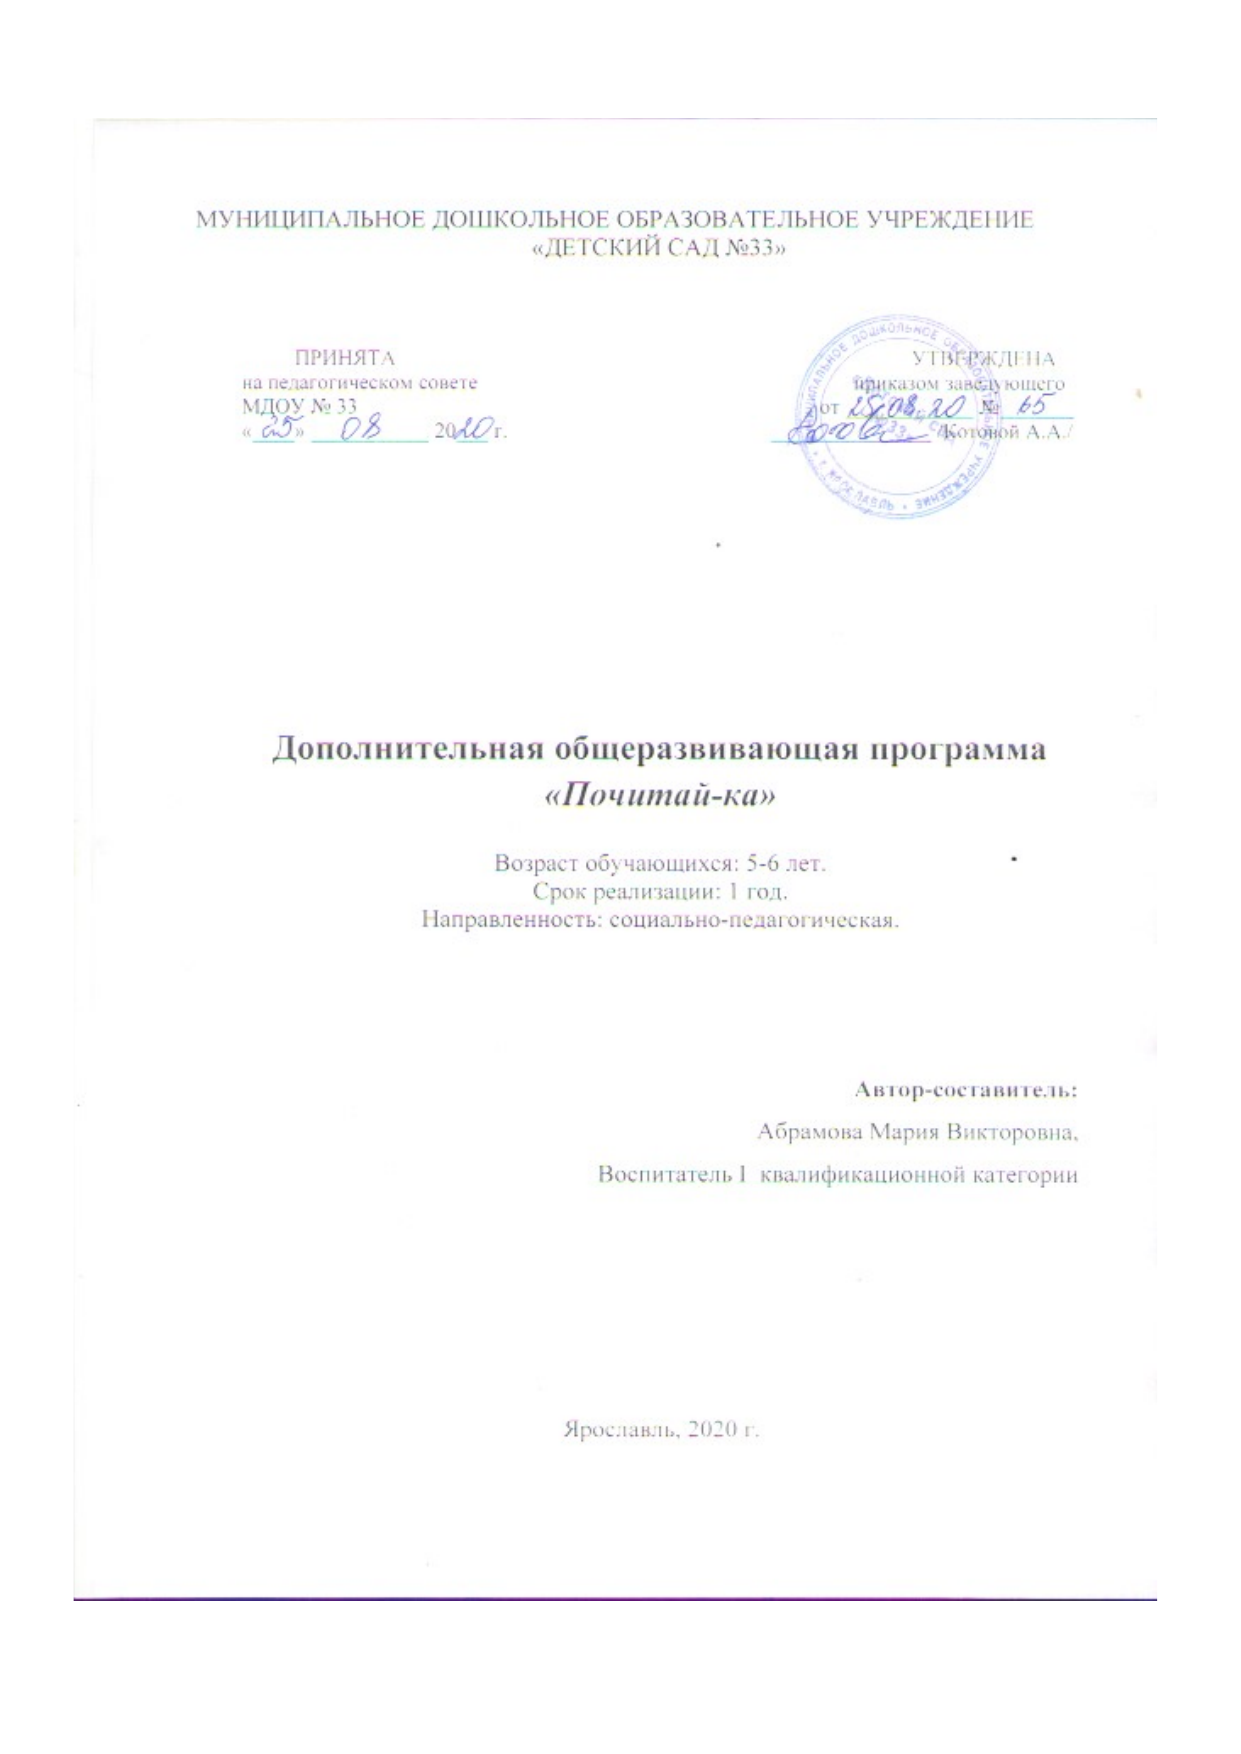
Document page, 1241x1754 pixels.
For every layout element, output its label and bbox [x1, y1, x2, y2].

picture [73, 118, 1158, 1601]
